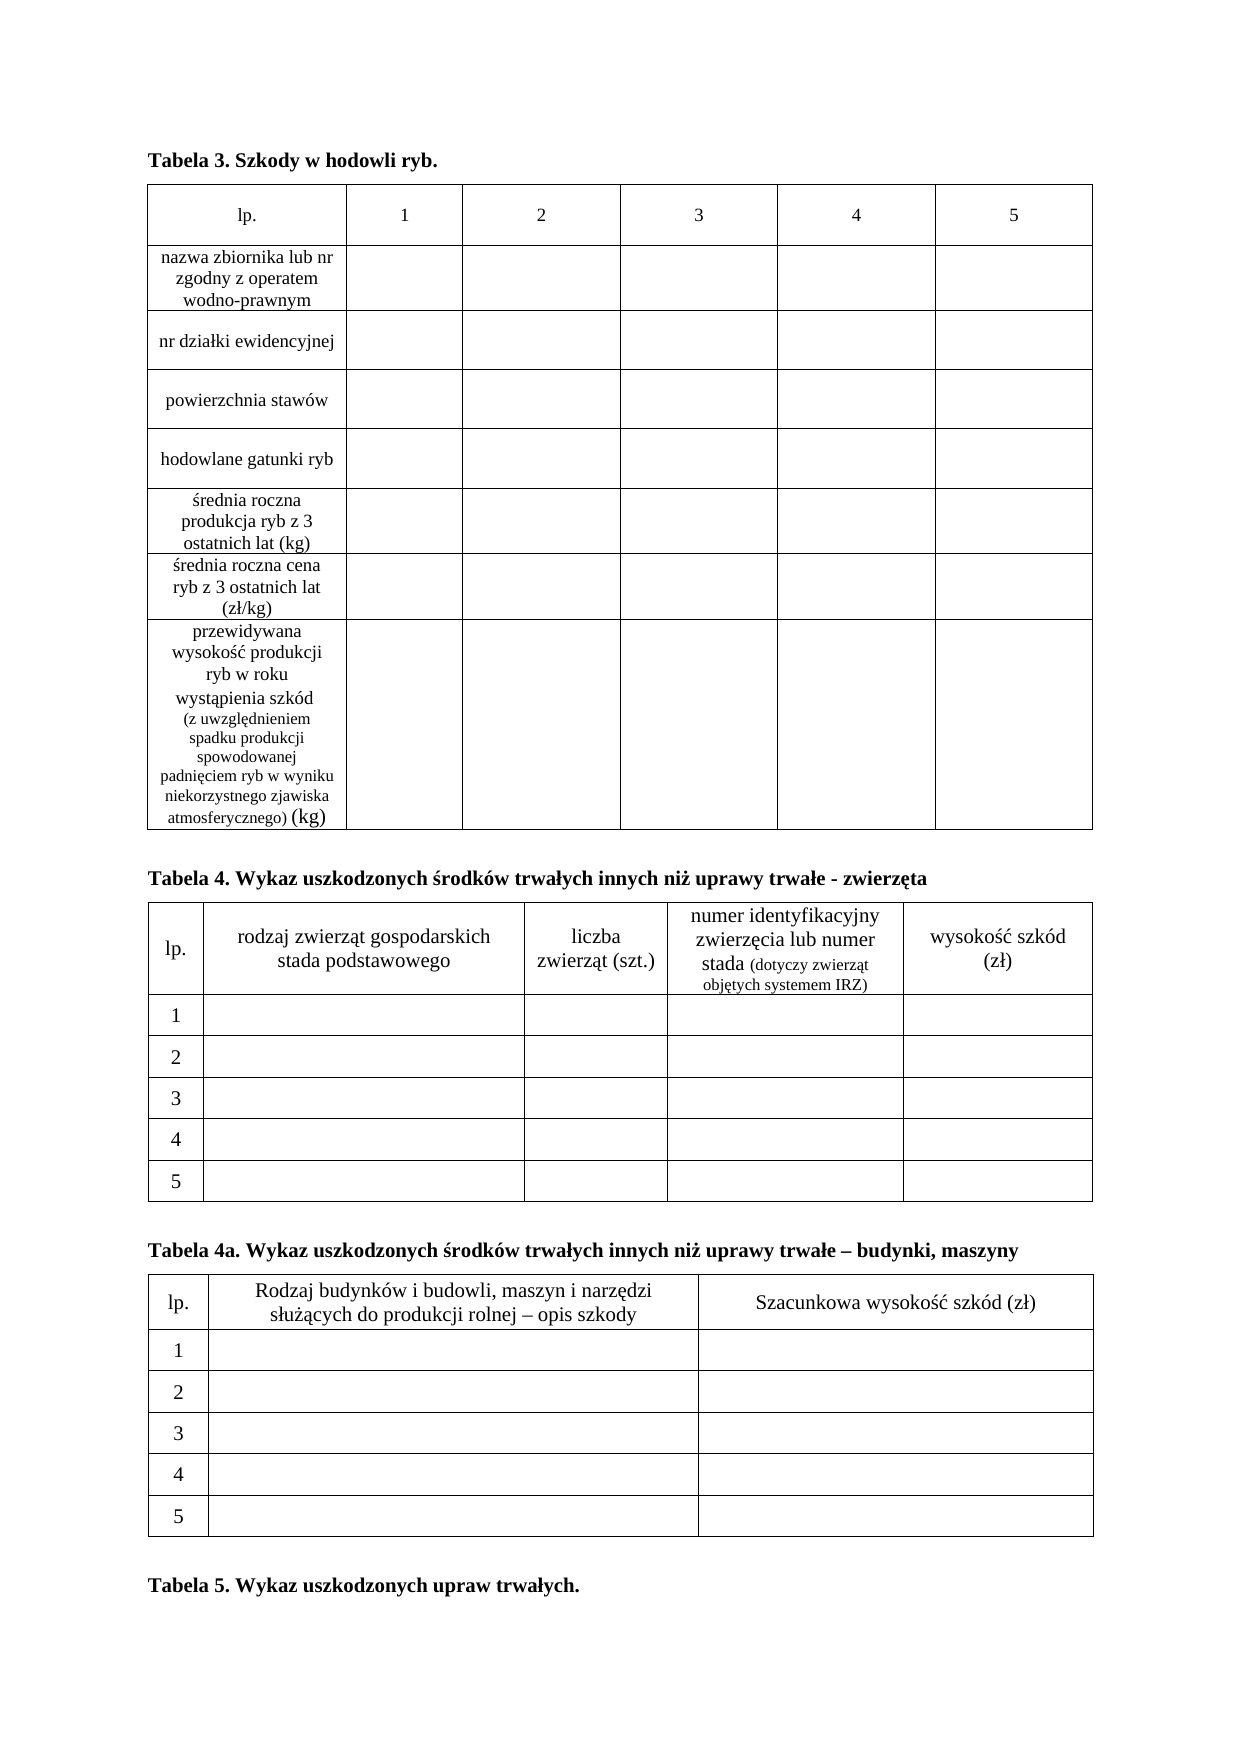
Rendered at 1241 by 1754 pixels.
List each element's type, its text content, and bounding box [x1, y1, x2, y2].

table_cell [668, 995, 903, 1035]
table_cell [204, 1036, 524, 1077]
table_cell [936, 311, 1092, 369]
table_cell 3 [149, 1078, 203, 1118]
table_cell [936, 429, 1092, 487]
table_cell 2 [149, 1036, 203, 1077]
table_cell [699, 1330, 1093, 1370]
table_cell [778, 620, 935, 828]
table_cell [347, 620, 462, 828]
table_cell [347, 246, 462, 310]
table_cell [621, 489, 777, 553]
table_cell [463, 554, 620, 619]
table_cell [936, 370, 1092, 428]
table_cell [936, 554, 1092, 619]
table_cell 1 [149, 995, 203, 1035]
table_cell [936, 620, 1092, 828]
table_cell [668, 1078, 903, 1118]
table_cell 4 [149, 1454, 208, 1494]
table_cell nazwa zbiornika lub nr zgodny z operatem wodno-prawnym [148, 246, 346, 310]
table_header lp. [149, 903, 203, 994]
table_cell 5 [149, 1496, 208, 1536]
table_cell 4 [149, 1119, 203, 1159]
table_cell [463, 370, 620, 428]
table_cell [668, 1161, 903, 1201]
table_cell [904, 1036, 1092, 1077]
table_cell [463, 246, 620, 310]
table_cell [463, 489, 620, 553]
table_header 5 [936, 185, 1092, 244]
table_cell [904, 1119, 1092, 1159]
table_cell [778, 311, 935, 369]
table_cell [525, 1078, 667, 1118]
table_cell [209, 1454, 698, 1494]
table_cell średnia roczna produkcja ryb z 3 ostatnich lat (kg) [148, 489, 346, 553]
table_cell [347, 489, 462, 553]
table_cell [463, 311, 620, 369]
table_cell [904, 995, 1092, 1035]
table_cell 3 [149, 1413, 208, 1453]
table_cell [621, 311, 777, 369]
table_header Rodzaj budynków i budowli, maszyn i narzędzi służących do produkcji rolnej – opis szkody [209, 1275, 698, 1329]
table_cell [204, 995, 524, 1035]
table_cell [904, 1161, 1092, 1201]
table_cell [621, 246, 777, 310]
table_cell 1 [149, 1330, 208, 1370]
table_cell [347, 554, 462, 619]
table_cell [525, 1161, 667, 1201]
table_cell [463, 620, 620, 828]
table_cell [699, 1496, 1093, 1536]
table_cell [347, 311, 462, 369]
text Tabela 5. Wykaz uszkodzonych upraw trwałych. [148, 1573, 1093, 1597]
table_cell [778, 246, 935, 310]
table_cell [621, 429, 777, 487]
table_cell [209, 1371, 698, 1412]
table_cell [463, 429, 620, 487]
table_header rodzaj zwierząt gospodarskich stada podstawowego [204, 903, 524, 994]
table_cell [621, 554, 777, 619]
table_cell [525, 1036, 667, 1077]
text Tabela 3. Szkody w hodowli ryb. [148, 148, 1093, 172]
table_cell 5 [149, 1161, 203, 1201]
table_cell 2 [149, 1371, 208, 1412]
table_cell [699, 1454, 1093, 1494]
table_header 3 [621, 185, 777, 244]
table_cell średnia roczna cena ryb z 3 ostatnich lat (zł/kg) [148, 554, 346, 619]
table_header 1 [347, 185, 462, 244]
table_cell [904, 1078, 1092, 1118]
table_cell [621, 370, 777, 428]
table_cell [204, 1119, 524, 1159]
table_header 2 [463, 185, 620, 244]
table_cell [778, 554, 935, 619]
table_header lp. [149, 1275, 208, 1329]
table_cell [778, 429, 935, 487]
table_cell [525, 995, 667, 1035]
table_cell [936, 489, 1092, 553]
table_cell [936, 246, 1092, 310]
table_cell [209, 1496, 698, 1536]
table_cell przewidywana wysokość produkcji ryb w roku wystąpienia szkód (z uwzględnieniem spadku produkcji spowodowanej padnięciem ryb w wyniku niekorzystnego zjawiska atmosferycznego) (kg) [148, 620, 346, 828]
table_header 4 [778, 185, 935, 244]
table_cell [668, 1119, 903, 1159]
table_header wysokość szkód (zł) [904, 903, 1092, 994]
table_cell [209, 1413, 698, 1453]
table_cell [668, 1036, 903, 1077]
table_header lp. [148, 185, 346, 244]
table_cell [347, 429, 462, 487]
text Tabela 4. Wykaz uszkodzonych środków trwałych innych niż uprawy trwałe - zwierzęta [148, 866, 1093, 890]
table_cell [699, 1413, 1093, 1453]
table_cell powierzchnia stawów [148, 370, 346, 428]
table_cell [525, 1119, 667, 1159]
table_cell [204, 1161, 524, 1201]
table_cell [778, 489, 935, 553]
text Tabela 4a. Wykaz uszkodzonych środków trwałych innych niż uprawy trwałe – budynki, maszyny [148, 1238, 1093, 1262]
table_header numer identyfikacyjny zwierzęcia lub numer stada (dotyczy zwierząt objętych systemem IRZ) [668, 903, 903, 994]
table_cell [347, 370, 462, 428]
table_header Szacunkowa wysokość szkód (zł) [699, 1275, 1093, 1329]
table_cell [699, 1371, 1093, 1412]
table_cell [621, 620, 777, 828]
table_cell hodowlane gatunki ryb [148, 429, 346, 487]
table_cell [778, 370, 935, 428]
table_header liczba zwierząt (szt.) [525, 903, 667, 994]
table_cell nr działki ewidencyjnej [148, 311, 346, 369]
table_cell [204, 1078, 524, 1118]
table_cell [209, 1330, 698, 1370]
